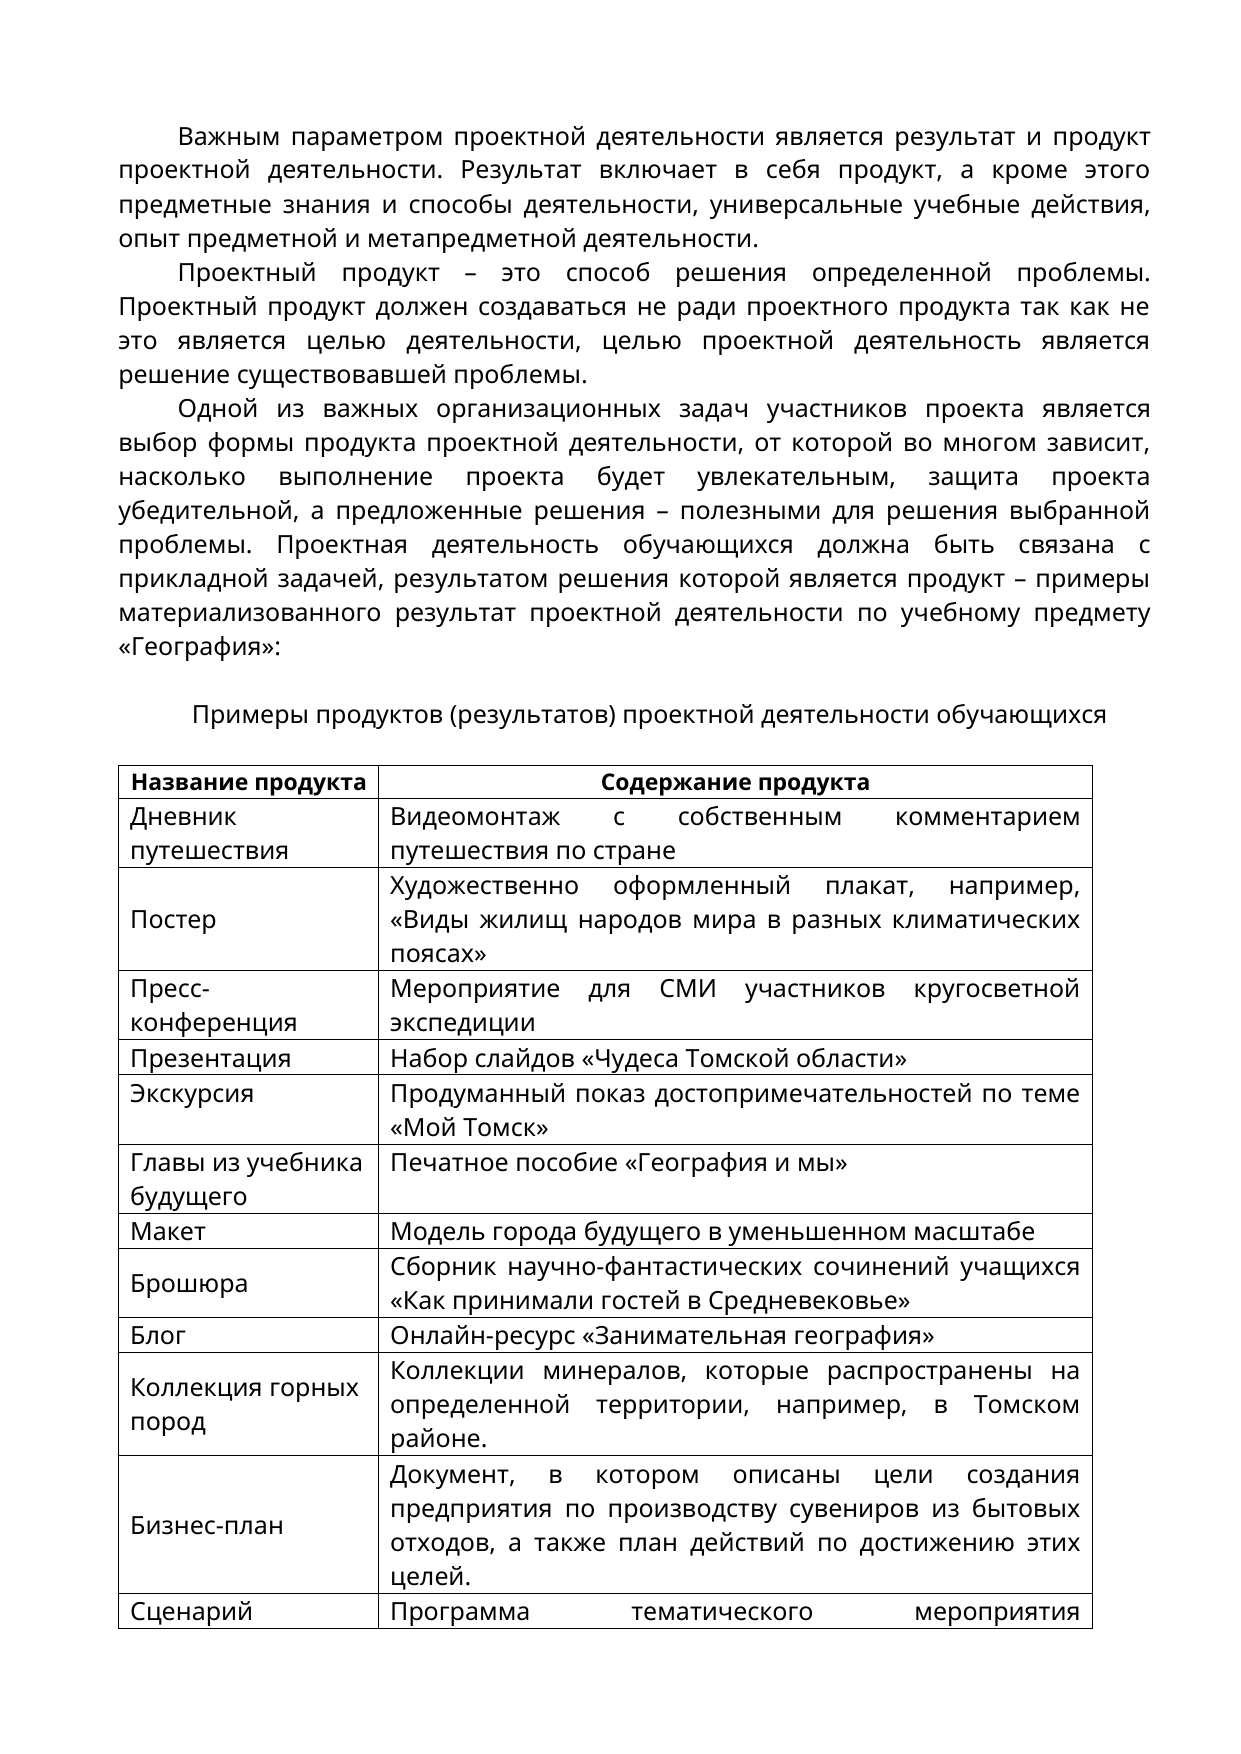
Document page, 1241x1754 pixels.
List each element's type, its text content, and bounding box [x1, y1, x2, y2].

table_cell Бизнес-план [119, 1456, 378, 1592]
text Важным параметром проектной деятельности является результат и продукт проектной деятельности. Результат включает в себя продукт, а кроме этого предметные знания и способы деятельности, универсальные учебные действия, опыт предметной и метапредметной деятельности. [118, 118, 1152, 254]
text Примеры продуктов (результатов) проектной деятельности обучающихся [88, 697, 1152, 731]
table_cell Онлайн-ресурс «Занимательная география» [379, 1318, 1092, 1352]
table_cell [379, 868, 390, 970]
table_cell Модель города будущего в уменьшенном масштабе [379, 1214, 1092, 1248]
table_cell Блог [119, 1318, 378, 1352]
table_cell Продуманный показ достопримечательностей по теме «Мой Томск» [379, 1075, 1092, 1143]
table_cell Дневник путешествия [119, 799, 378, 867]
table_cell Коллекции минералов, которые распространены на определенной территории, например, в Томском районе. [379, 1353, 1092, 1455]
table_header Содержание продукта [379, 766, 1092, 798]
table_cell Брошюра [119, 1249, 378, 1317]
table_cell Художественно оформленный плакат, например, «Виды жилищ народов мира в разных климатических поясах» [487, 868, 1092, 970]
text Проектный продукт – это способ решения определенной проблемы. Проектный продукт должен создаваться не ради проектного продукта так как не это является целью деятельности, целью проектной деятельность является решение существовавшей проблемы. [118, 254, 1152, 391]
table_cell Коллекция горных пород [119, 1353, 378, 1455]
table_cell Презентация [119, 1040, 378, 1074]
table_cell Экскурсия [119, 1075, 378, 1143]
table_cell Сборник научно-фантастических сочинений учащихся «Как принимали гостей в Средневековье» [379, 1249, 1092, 1317]
table_cell Макет [119, 1214, 378, 1248]
table_header Название продукта [119, 766, 378, 798]
table_cell Документ, в котором описаны цели создания предприятия по производству сувениров из бытовых отходов, а также план действий по достижению этих целей. [379, 1456, 1092, 1592]
table_cell Печатное пособие «География и мы» [379, 1145, 1092, 1213]
table_cell Мероприятие для СМИ участников кругосветной экспедиции [536, 971, 1092, 1039]
table_cell Сценарий праздника [119, 1594, 378, 1628]
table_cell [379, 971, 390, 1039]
table_cell Набор слайдов «Чудеса Томской области» [379, 1040, 1092, 1074]
table_cell Видеомонтаж с собственным комментарием путешествия по стране [676, 799, 1092, 867]
table_cell Постер [119, 868, 378, 970]
text Одной из важных организационных задач участников проекта является выбор формы продукта проектной деятельности, от которой во многом зависит, насколько выполнение проекта будет увлекательным, защита проекта убедительной, а предложенные решения – полезными для решения выбранной проблемы. Проектная деятельность обучающихся должна быть связана с прикладной задачей, результатом решения которой является продукт – примеры материализованного результат проектной деятельности по учебному предмету «География»: [118, 391, 1152, 663]
table_cell Главы из учебника будущего [119, 1145, 378, 1213]
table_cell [379, 1594, 1092, 1628]
table_cell Пресс-конференция [119, 971, 378, 1039]
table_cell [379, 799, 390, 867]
